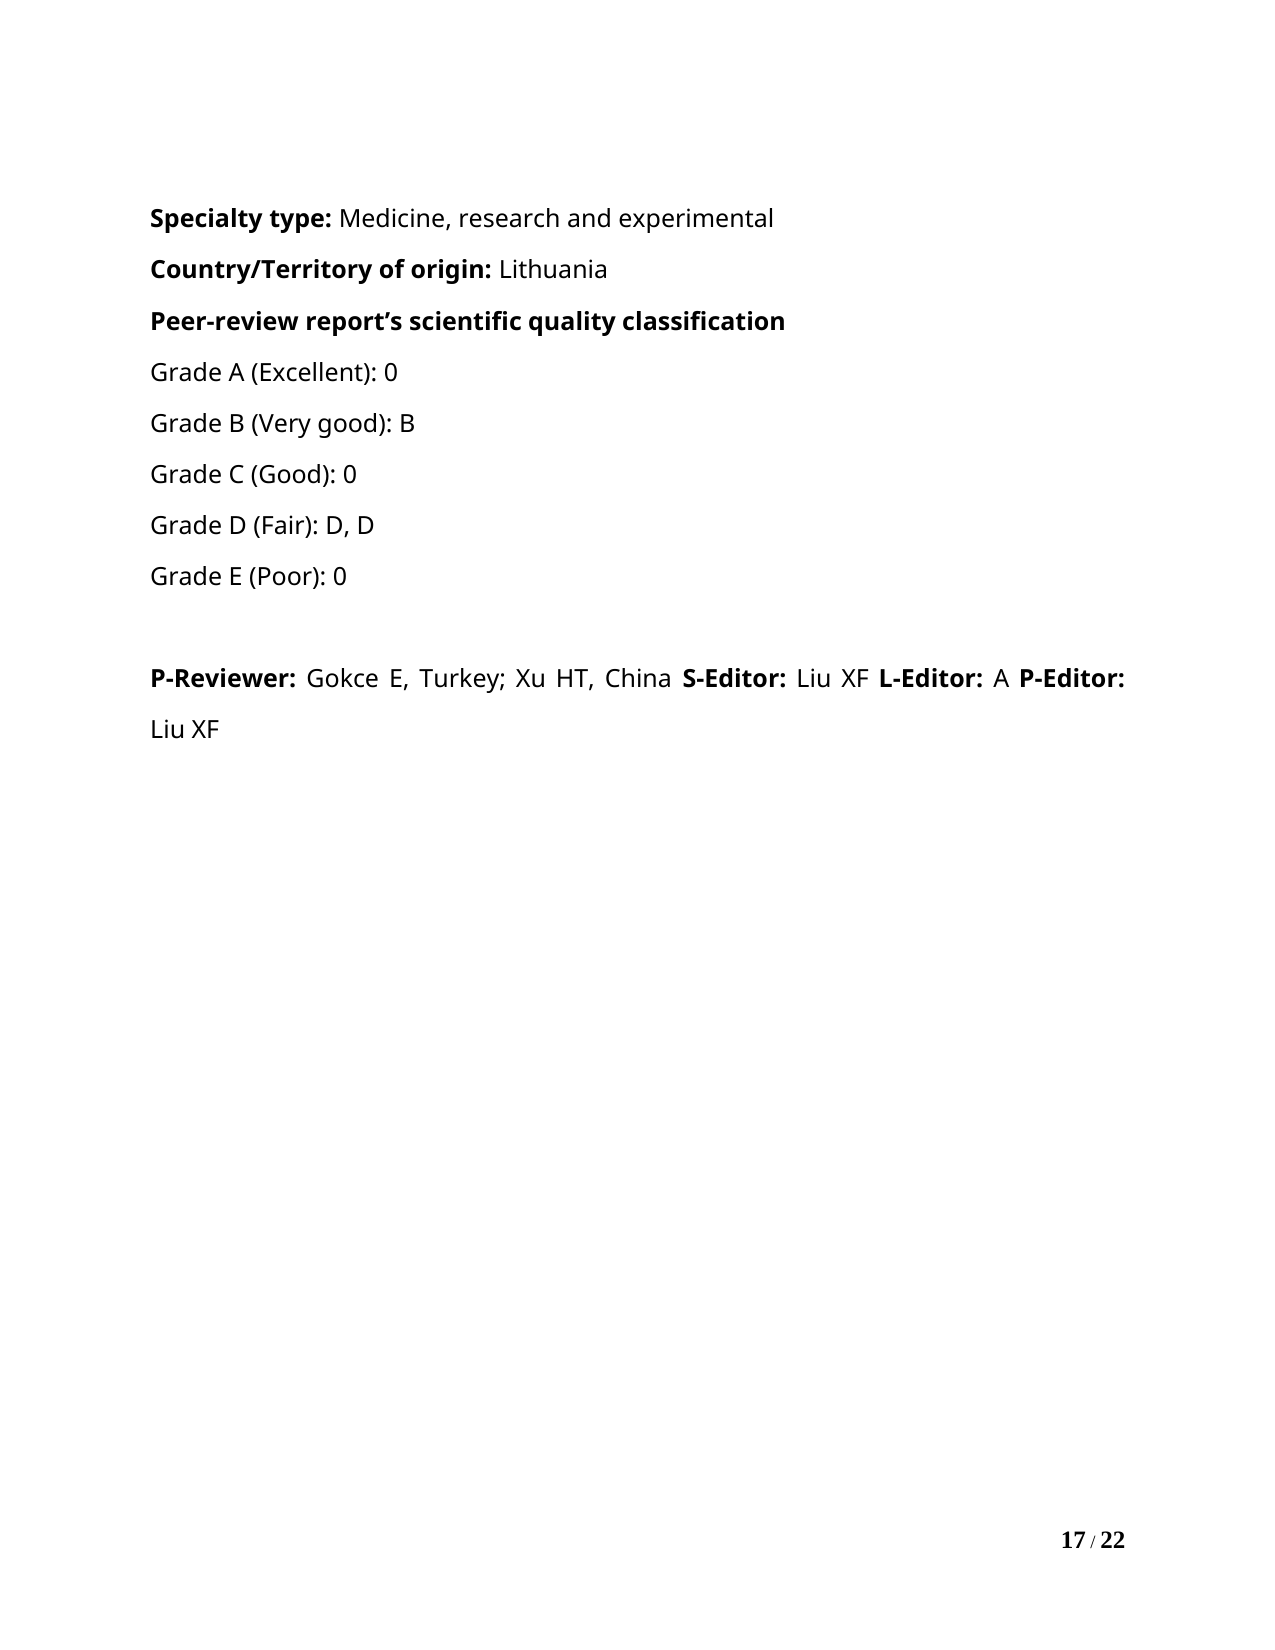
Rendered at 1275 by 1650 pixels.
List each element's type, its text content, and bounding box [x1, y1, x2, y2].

text P-Reviewer: Gokce E, Turkey; Xu HT, China S-Editor: Liu XF L-Editor: A P-Editor: Liu XF [150, 660, 1125, 746]
text Peer-review report’s scientific quality classification [150, 303, 1125, 337]
text Grade C (Good): 0 [150, 456, 1125, 490]
text Specialty type: Medicine, research and experimental [150, 201, 1125, 235]
text Grade B (Very good): B [150, 405, 1125, 439]
text Country/Territory of origin: Lithuania [150, 252, 1125, 286]
text Grade E (Poor): 0 [150, 558, 1125, 592]
text Grade D (Fair): D, D [150, 507, 1125, 541]
text Grade A (Excellent): 0 [150, 354, 1125, 388]
